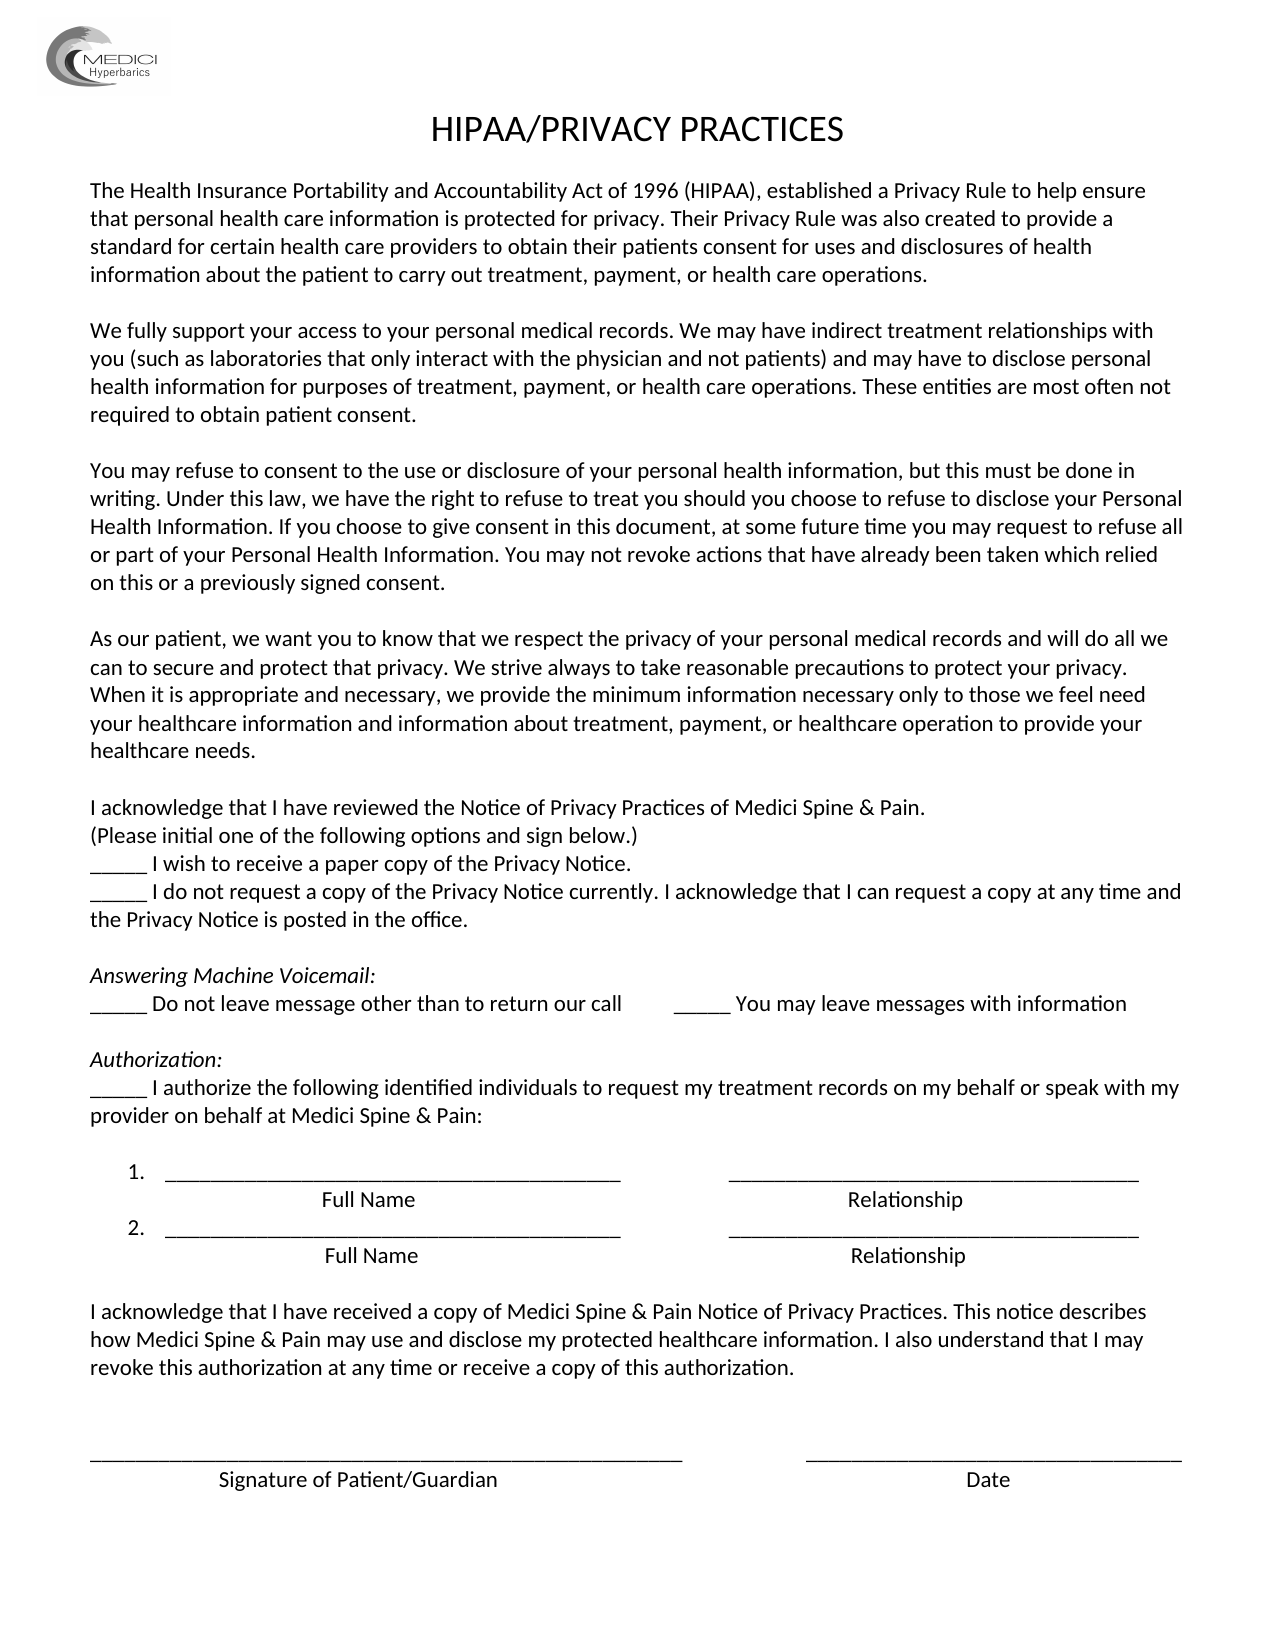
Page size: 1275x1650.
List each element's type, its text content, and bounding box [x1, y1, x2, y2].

text You may refuse to consent to the use or disclosure of your personal health information, but this must be done in writing. Under this law, we have the right to refuse to treat you should you choose to refuse to disclose your Personal Health Information. If you choose to give consent in this document, at some future time you may request to refuse all or part of your Personal Health Information. You may not revoke actions that have already been taken which relied on this or a previously signed consent. [90, 456, 1185, 597]
text Full Name Relationship [90, 1185, 1185, 1213]
text Authorization: [90, 1045, 1185, 1073]
list ________________________________________ ____________________________________ [127, 1157, 1185, 1185]
text Answering Machine Voicemail: [90, 961, 1185, 989]
text We fully support your access to your personal medical records. We may have indirect treatment relationships with you (such as laboratories that only interact with the physician and not patients) and may have to disclose personal health information for purposes of treatment, payment, or health care operations. These entities are most often not required to obtain patient consent. [90, 316, 1185, 428]
list Full Name Relationship [165, 1241, 1185, 1269]
text I acknowledge that I have reviewed the Notice of Privacy Practices of Medici Spine & Pain. [90, 793, 1185, 821]
text _____ Do not leave message other than to return our call _____ You may leave messages with information [90, 989, 1185, 1017]
text (Please initial one of the following options and sign below.) [90, 821, 1185, 849]
text The Health Insurance Portability and Accountability Act of 1996 (HIPAA), established a Privacy Rule to help ensure that personal health care information is protected for privacy. Their Privacy Rule was also created to provide a standard for certain health care providers to obtain their patients consent for uses and disclosures of health information about the patient to carry out treatment, payment, or health care operations. [90, 176, 1185, 288]
list ________________________________________ ____________________________________ [127, 1213, 1185, 1241]
text Signature of Patient/Guardian Date [90, 1465, 1185, 1493]
text I acknowledge that I have received a copy of Medici Spine & Pain Notice of Privacy Practices. This notice describes how Medici Spine & Pain may use and disclose my protected healthcare information. I also understand that I may revoke this authorization at any time or receive a copy of this authorization. [90, 1297, 1185, 1381]
text _____ I do not request a copy of the Privacy Notice currently. I acknowledge that I can request a copy at any time and the Privacy Notice is posted in the office. [90, 877, 1185, 933]
text _____ I wish to receive a paper copy of the Privacy Notice. [90, 849, 1185, 877]
text As our patient, we want you to know that we respect the privacy of your personal medical records and will do all we can to secure and protect that privacy. We strive always to take reasonable precautions to protect your privacy. When it is appropriate and necessary, we provide the minimum information necessary only to those we feel need your healthcare information and information about treatment, payment, or healthcare operation to provide your healthcare needs. [90, 624, 1185, 765]
text _____ I authorize the following identified individuals to request my treatment records on my behalf or speak with my provider on behalf at Medici Spine & Pain: [90, 1073, 1185, 1129]
text ____________________________________________________ _________________________________ [90, 1437, 1185, 1465]
text HIPAA/PRIVACY PRACTICES [90, 105, 1185, 151]
